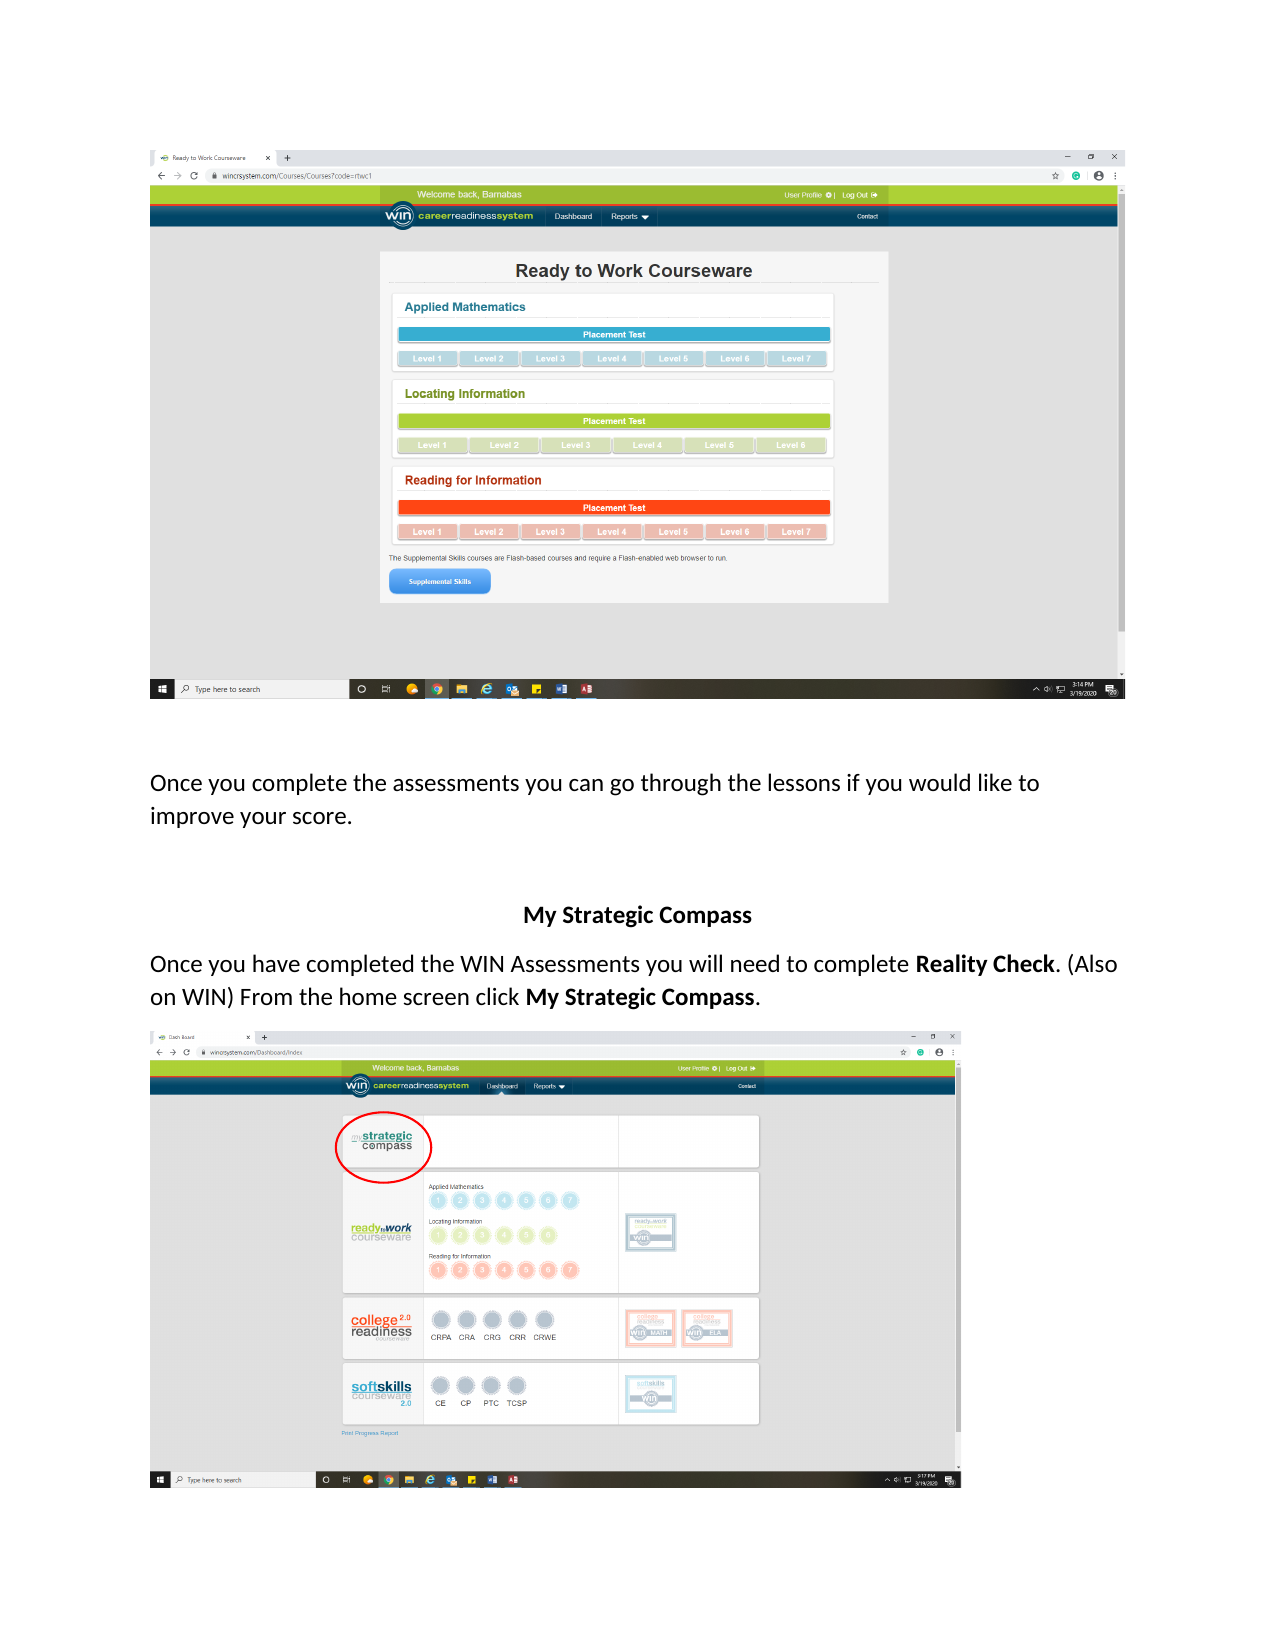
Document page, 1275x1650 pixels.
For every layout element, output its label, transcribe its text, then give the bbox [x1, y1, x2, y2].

text Once you complete the assessments you can go through the lessons if you would like to improve your score. [150, 767, 1125, 830]
picture [150, 150, 1125, 699]
text My Strategic Compass [150, 899, 1125, 929]
picture [150, 1031, 962, 1488]
text Once you have completed the WIN Assessments you will need to complete Reality Check. (Also on WIN) From the home screen click My Strategic Compass. [150, 948, 1125, 1012]
